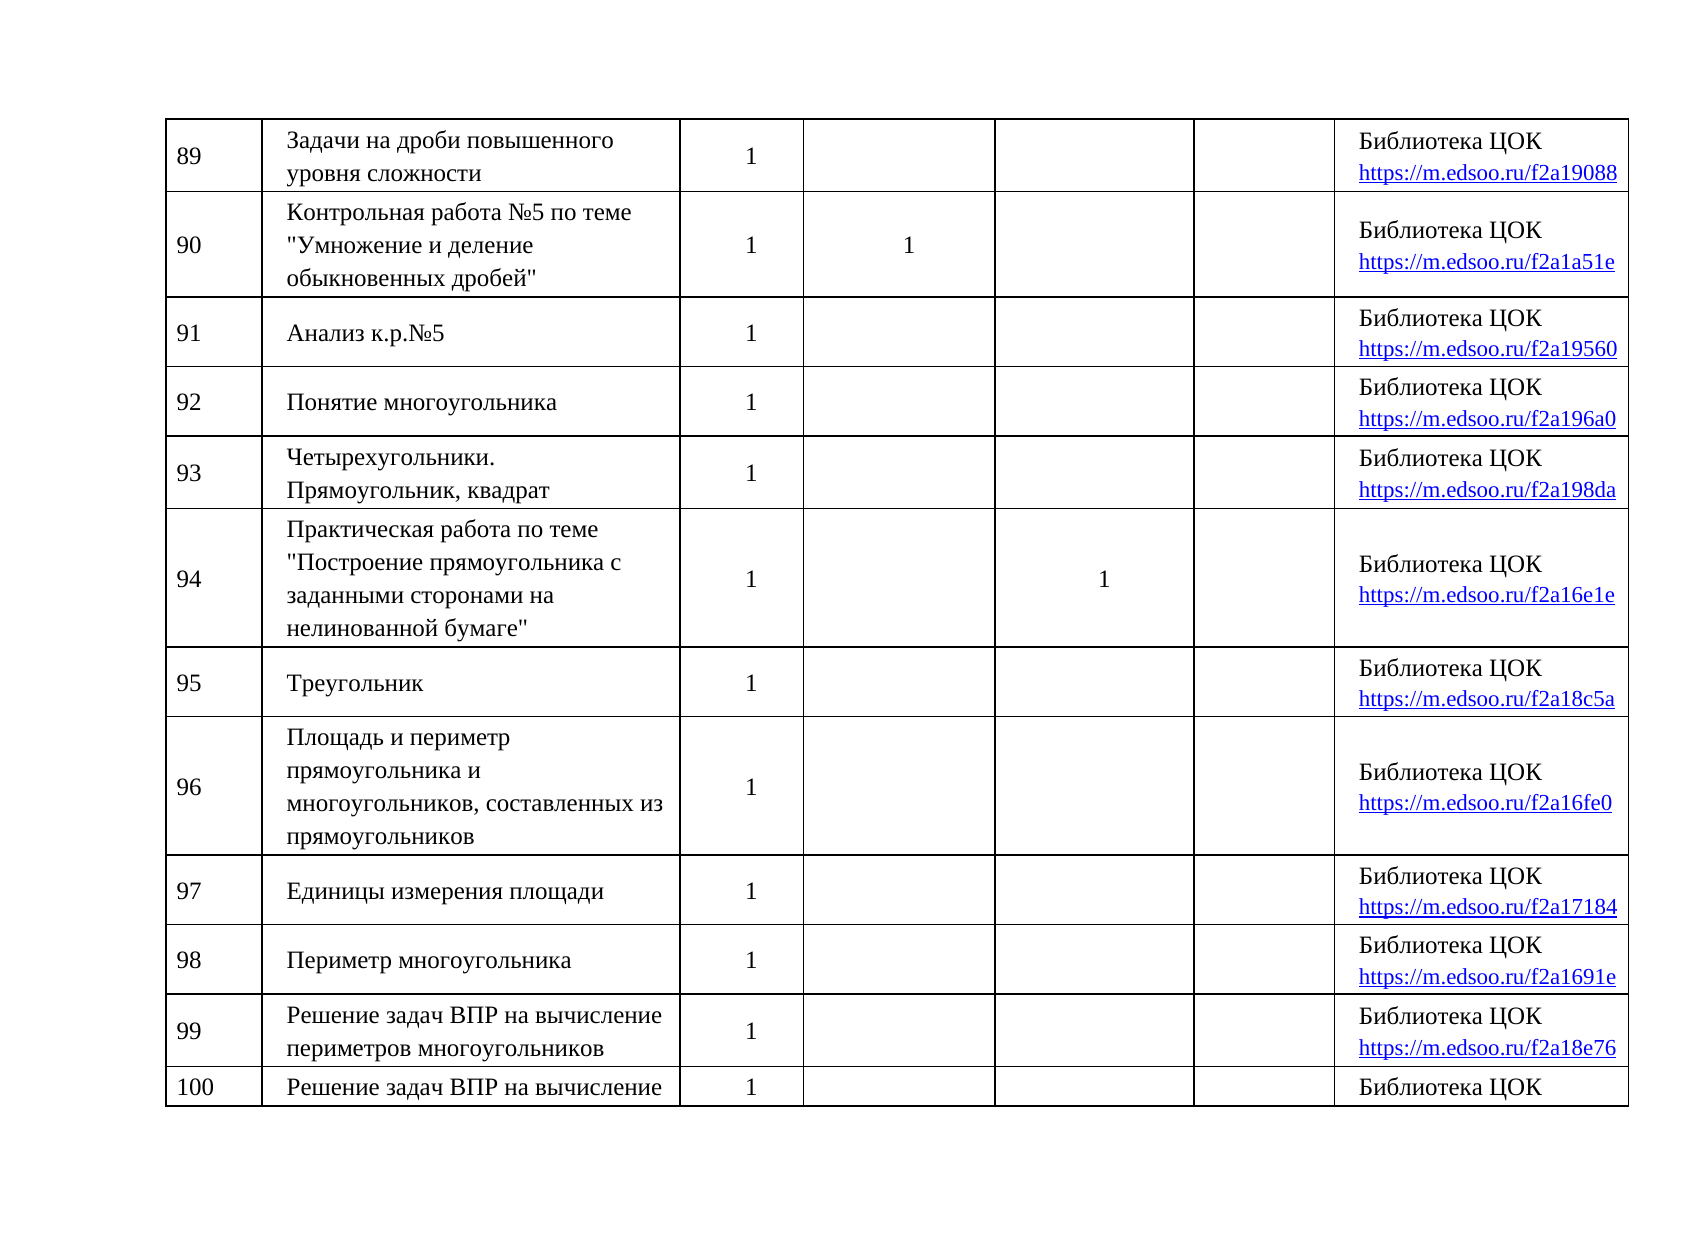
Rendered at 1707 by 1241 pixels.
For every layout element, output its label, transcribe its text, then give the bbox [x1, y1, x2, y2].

table_cell [1195, 120, 1334, 191]
table_cell 1 [681, 367, 803, 435]
table_cell 1 [681, 437, 803, 507]
table_cell [804, 298, 994, 366]
table_cell 97 [167, 856, 261, 923]
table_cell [263, 1067, 679, 1105]
table_cell [1195, 298, 1334, 366]
table_cell 1 [681, 192, 803, 296]
table_cell Анализ к.р.№5 [263, 298, 679, 366]
table_cell 96 [167, 717, 261, 854]
table_cell Библиотека ЦОК https://m.edsoo.ru/f2a196a0 [1335, 367, 1628, 435]
table_cell [804, 995, 994, 1066]
table_cell [996, 925, 1193, 993]
table_cell Единицы измерения площади [263, 856, 679, 923]
table_cell 1 [681, 120, 803, 191]
table_cell Библиотека ЦОК https://m.edsoo.ru/f2a19088 [1335, 120, 1628, 191]
table_cell [1195, 509, 1334, 646]
table_cell 100 [167, 1067, 261, 1105]
table_cell [804, 120, 994, 191]
table_cell [1195, 648, 1334, 716]
table_cell Библиотека ЦОК https://m.edsoo.ru/f2a1a51e [1335, 192, 1628, 296]
table_cell [1195, 925, 1334, 993]
table_cell Контрольная работа №5 по теме "Умножение и деление обыкновенных дробей" [263, 192, 679, 296]
table_cell Библиотека ЦОК https://m.edsoo.ru/f2a16e1e [1335, 509, 1628, 646]
table_cell [1195, 856, 1334, 923]
table_cell 1 [681, 1067, 803, 1105]
table_cell [996, 298, 1193, 366]
table_cell [1195, 437, 1334, 507]
table_cell [996, 437, 1193, 507]
table_cell 92 [167, 367, 261, 435]
table_cell 1 [804, 192, 994, 296]
table_cell 1 [681, 925, 803, 993]
table_cell Периметр многоугольника [263, 925, 679, 993]
table_cell Понятие многоугольника [263, 367, 679, 435]
table_cell [1195, 995, 1334, 1066]
table_cell 95 [167, 648, 261, 716]
table_cell [804, 856, 994, 923]
table_cell [996, 367, 1193, 435]
table_cell [996, 1067, 1193, 1105]
table_cell 99 [167, 995, 261, 1066]
table_cell [804, 367, 994, 435]
table_cell 91 [167, 298, 261, 366]
table_cell [996, 120, 1193, 191]
table_cell Библиотека ЦОК https://m.edsoo.ru/f2a198da [1335, 437, 1628, 507]
table_cell Библиотека ЦОК https://m.edsoo.ru/f2a18e76 [1335, 995, 1628, 1066]
table_cell 93 [167, 437, 261, 507]
table_cell [996, 856, 1193, 923]
table_cell [804, 1067, 994, 1105]
table_cell 1 [681, 648, 803, 716]
table_cell [1195, 192, 1334, 296]
table_cell [804, 717, 994, 854]
table_cell Библиотека ЦОК https://m.edsoo.ru/f2a16fe0 [1335, 717, 1628, 854]
table_cell 89 [167, 120, 261, 191]
table_cell [804, 509, 994, 646]
table_cell Задачи на дроби повышенного уровня сложности [263, 120, 679, 191]
table_cell 1 [681, 856, 803, 923]
table_cell [1195, 717, 1334, 854]
table_cell Четырехугольники. Прямоугольник, квадрат [263, 437, 679, 507]
table_cell [996, 192, 1193, 296]
table_cell Практическая работа по теме "Построение прямоугольника с заданными сторонами на нелинованной бумаге" [263, 509, 679, 646]
table_cell Библиотека ЦОК https://m.edsoo.ru/f2a17184 [1335, 856, 1628, 923]
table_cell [1335, 1067, 1628, 1105]
table_cell [804, 648, 994, 716]
table_cell [804, 925, 994, 993]
table_cell 98 [167, 925, 261, 993]
table_cell [996, 995, 1193, 1066]
table_cell 1 [681, 298, 803, 366]
table_cell 1 [681, 995, 803, 1066]
table_cell Библиотека ЦОК https://m.edsoo.ru/f2a19560 [1335, 298, 1628, 366]
table_cell 90 [167, 192, 261, 296]
table_cell Треугольник [263, 648, 679, 716]
table_cell 1 [681, 509, 803, 646]
table_cell [996, 648, 1193, 716]
table_cell Библиотека ЦОК https://m.edsoo.ru/f2a1691e [1335, 925, 1628, 993]
table_cell [1195, 1067, 1334, 1105]
table_cell 1 [681, 717, 803, 854]
table_cell 94 [167, 509, 261, 646]
table_cell 1 [996, 509, 1193, 646]
table_cell Решение задач ВПР на вычисление периметров многоугольников [263, 995, 679, 1066]
table_cell [804, 437, 994, 507]
table_cell Площадь и периметр прямоугольника и многоугольников, составленных из прямоугольников [263, 717, 679, 854]
table_cell [1195, 367, 1334, 435]
table_cell [996, 717, 1193, 854]
table_cell Библиотека ЦОК https://m.edsoo.ru/f2a18c5a [1335, 648, 1628, 716]
